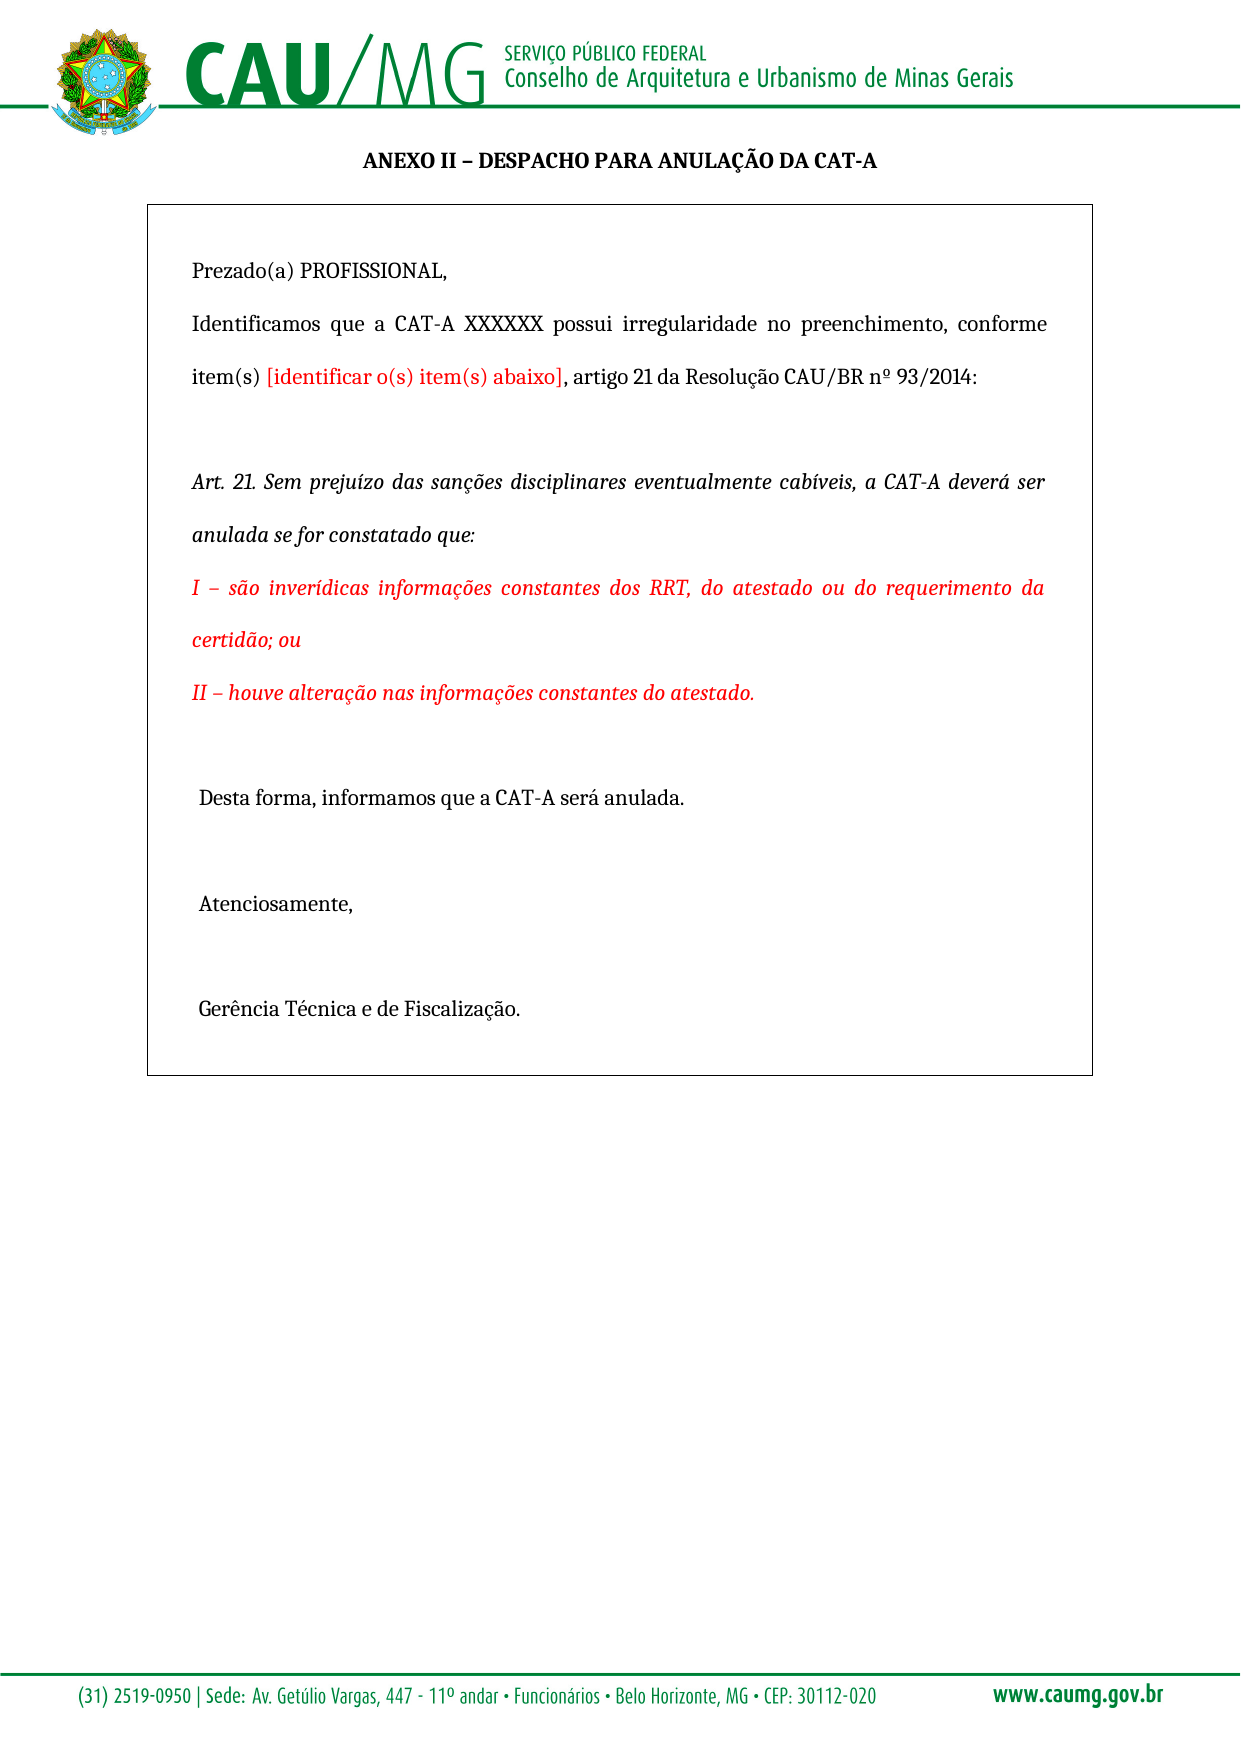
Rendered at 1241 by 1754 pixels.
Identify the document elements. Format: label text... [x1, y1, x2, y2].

picture [0, 1660, 1241, 1750]
table_header Prezado(a) PROFISSIONAL, Identificamos que a CAT-A XXXXXX possui irregularidade no preenchimento, conforme item(s) [identificar o(s) item(s) abaixo], artigo 21 da Resolução CAU/BR nº 93/2014: Art. 21. Sem prejuízo das sanções disciplinares eventualmente cabíveis, a CAT-A deverá ser anulada se for constatado que: I – são inverídicas informações constantes dos RRT, do atestado ou do requerimento da certidão; ou II – houve alteração nas informações constantes do atestado. Desta forma, informamos que a CAT-A será anulada. Atenciosamente, Gerência Técnica e de Fiscalização. [148, 205, 1092, 1075]
text ANEXO II – DESPACHO PARA ANULAÇÃO DA CAT-A [118, 148, 1122, 174]
picture [0, 0, 1241, 148]
